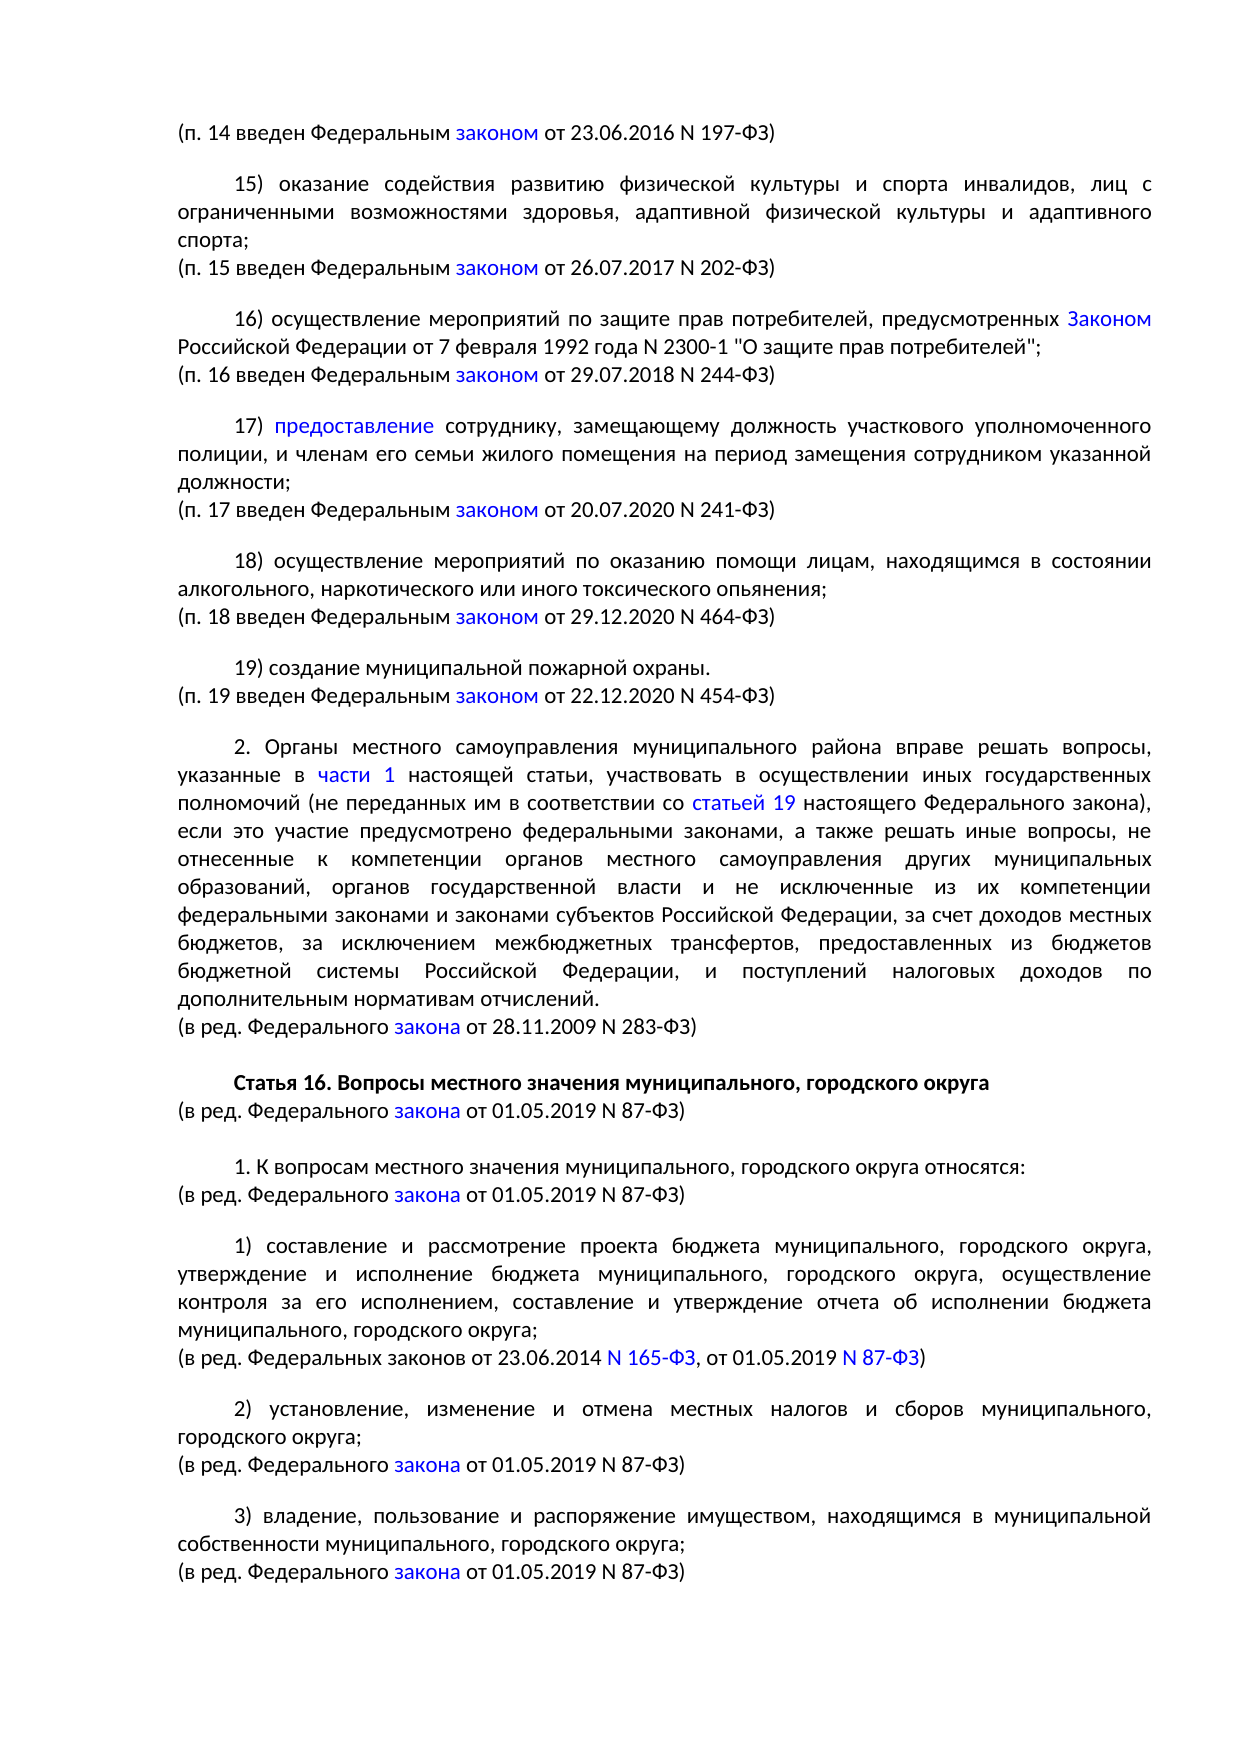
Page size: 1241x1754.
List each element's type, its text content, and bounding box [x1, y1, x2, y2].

text (в ред. Федеральных законов от 23.06.2014 N 165-ФЗ, от 01.05.2019 N 87-ФЗ) [177, 1343, 1152, 1371]
text 2. Органы местного самоуправления муниципального района вправе решать вопросы, указанные в части 1 настоящей статьи, участвовать в осуществлении иных государственных полномочий (не переданных им в соответствии со статьей 19 настоящего Федерального закона), если это участие предусмотрено федеральными законами, а также решать иные вопросы, не отнесенные к компетенции органов местного самоуправления других муниципальных образований, органов государственной власти и не исключенные из их компетенции федеральными законами и законами субъектов Российской Федерации, за счет доходов местных бюджетов, за исключением межбюджетных трансфертов, предоставленных из бюджетов бюджетной системы Российской Федерации, и поступлений налоговых доходов по дополнительным нормативам отчислений. [177, 732, 1152, 1012]
text 19) создание муниципальной пожарной охраны. [177, 653, 1152, 681]
text (п. 19 введен Федеральным законом от 22.12.2020 N 454-ФЗ) [177, 681, 1152, 709]
text 3) владение, пользование и распоряжение имуществом, находящимся в муниципальной собственности муниципального, городского округа; [177, 1501, 1152, 1557]
text 1) составление и рассмотрение проекта бюджета муниципального, городского округа, утверждение и исполнение бюджета муниципального, городского округа, осуществление контроля за его исполнением, составление и утверждение отчета об исполнении бюджета муниципального, городского округа; [177, 1231, 1152, 1343]
text (п. 14 введен Федеральным законом от 23.06.2016 N 197-ФЗ) [177, 118, 1152, 146]
text 1. К вопросам местного значения муниципального, городского округа относятся: [177, 1152, 1152, 1180]
text 16) осуществление мероприятий по защите прав потребителей, предусмотренных Законом Российской Федерации от 7 февраля 1992 года N 2300-1 "О защите прав потребителей"; [177, 304, 1152, 360]
text 15) оказание содействия развитию физической культуры и спорта инвалидов, лиц с ограниченными возможностями здоровья, адаптивной физической культуры и адаптивного спорта; [177, 169, 1152, 253]
text (в ред. Федерального закона от 01.05.2019 N 87-ФЗ) [177, 1557, 1152, 1585]
text (п. 15 введен Федеральным законом от 26.07.2017 N 202-ФЗ) [177, 253, 1152, 281]
text (в ред. Федерального закона от 01.05.2019 N 87-ФЗ) [177, 1180, 1152, 1208]
title Статья 16. Вопросы местного значения муниципального, городского округа [177, 1068, 1152, 1096]
text (в ред. Федерального закона от 01.05.2019 N 87-ФЗ) [177, 1450, 1152, 1478]
text (п. 16 введен Федеральным законом от 29.07.2018 N 244-ФЗ) [177, 360, 1152, 388]
text (в ред. Федерального закона от 28.11.2009 N 283-ФЗ) [177, 1012, 1152, 1040]
text (п. 17 введен Федеральным законом от 20.07.2020 N 241-ФЗ) [177, 495, 1152, 523]
text (в ред. Федерального закона от 01.05.2019 N 87-ФЗ) [177, 1096, 1152, 1124]
text 2) установление, изменение и отмена местных налогов и сборов муниципального, городского округа; [177, 1394, 1152, 1450]
text 17) предоставление сотруднику, замещающему должность участкового уполномоченного полиции, и членам его семьи жилого помещения на период замещения сотрудником указанной должности; [177, 411, 1152, 495]
text (п. 18 введен Федеральным законом от 29.12.2020 N 464-ФЗ) [177, 602, 1152, 630]
text 18) осуществление мероприятий по оказанию помощи лицам, находящимся в состоянии алкогольного, наркотического или иного токсического опьянения; [177, 546, 1152, 602]
